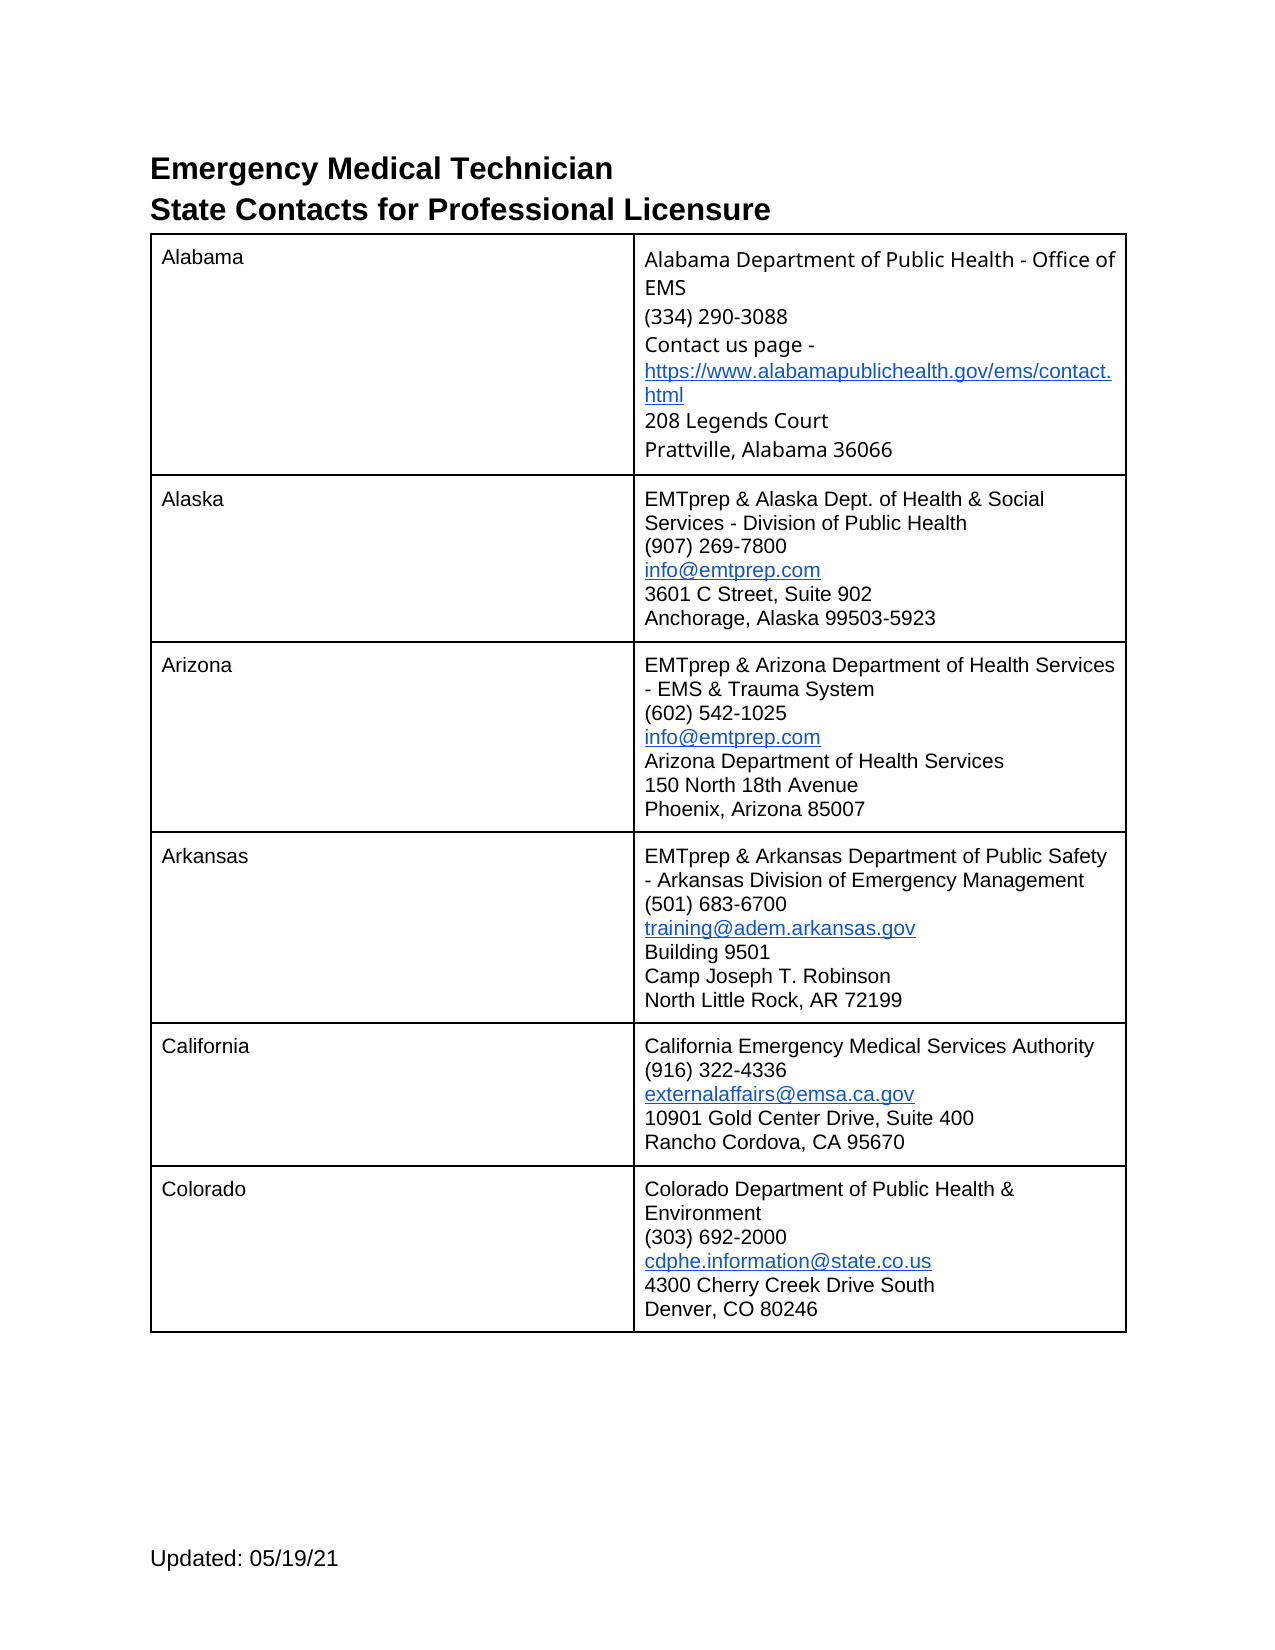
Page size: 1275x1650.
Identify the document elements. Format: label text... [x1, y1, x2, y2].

table_cell Arizona [152, 643, 633, 831]
table_cell EMTprep & Arizona Department of Health Services - EMS & Trauma System (602) 542-1025 info@emtprep.com Arizona Department of Health Services 150 North 18th Avenue Phoenix, Arizona 85007 [635, 643, 1125, 831]
table_cell California [152, 1024, 633, 1164]
table_cell Alaska [152, 476, 633, 641]
table_header Alabama [152, 235, 633, 474]
text Emergency Medical Technician [150, 150, 1125, 186]
table_cell California Emergency Medical Services Authority (916) 322-4336 externalaffairs@emsa.ca.gov 10901 Gold Center Drive, Suite 400 Rancho Cordova, CA 95670 [635, 1024, 1125, 1164]
table_cell Colorado [152, 1167, 633, 1331]
table_header Alabama Department of Public Health - Office of EMS (334) 290-3088 Contact us page - https://www.alabamapublichealth.gov/ems/contact.html 208 Legends Court Prattville, Alabama 36066 [635, 235, 1125, 474]
table_cell Colorado Department of Public Health & Environment (303) 692-2000 cdphe.information@state.co.us 4300 Cherry Creek Drive South Denver, CO 80246 [635, 1167, 1125, 1331]
table_cell Arkansas [152, 833, 633, 1022]
table_cell EMTprep & Arkansas Department of Public Safety - Arkansas Division of Emergency Management (501) 683-6700 training@adem.arkansas.gov Building 9501 Camp Joseph T. Robinson North Little Rock, AR 72199 [635, 833, 1125, 1022]
text State Contacts for Professional Licensure [150, 191, 1125, 227]
table_cell EMTprep & Alaska Dept. of Health & Social Services - Division of Public Health (907) 269-7800 info@emtprep.com 3601 C Street, Suite 902 Anchorage, Alaska 99503-5923 [635, 476, 1125, 641]
